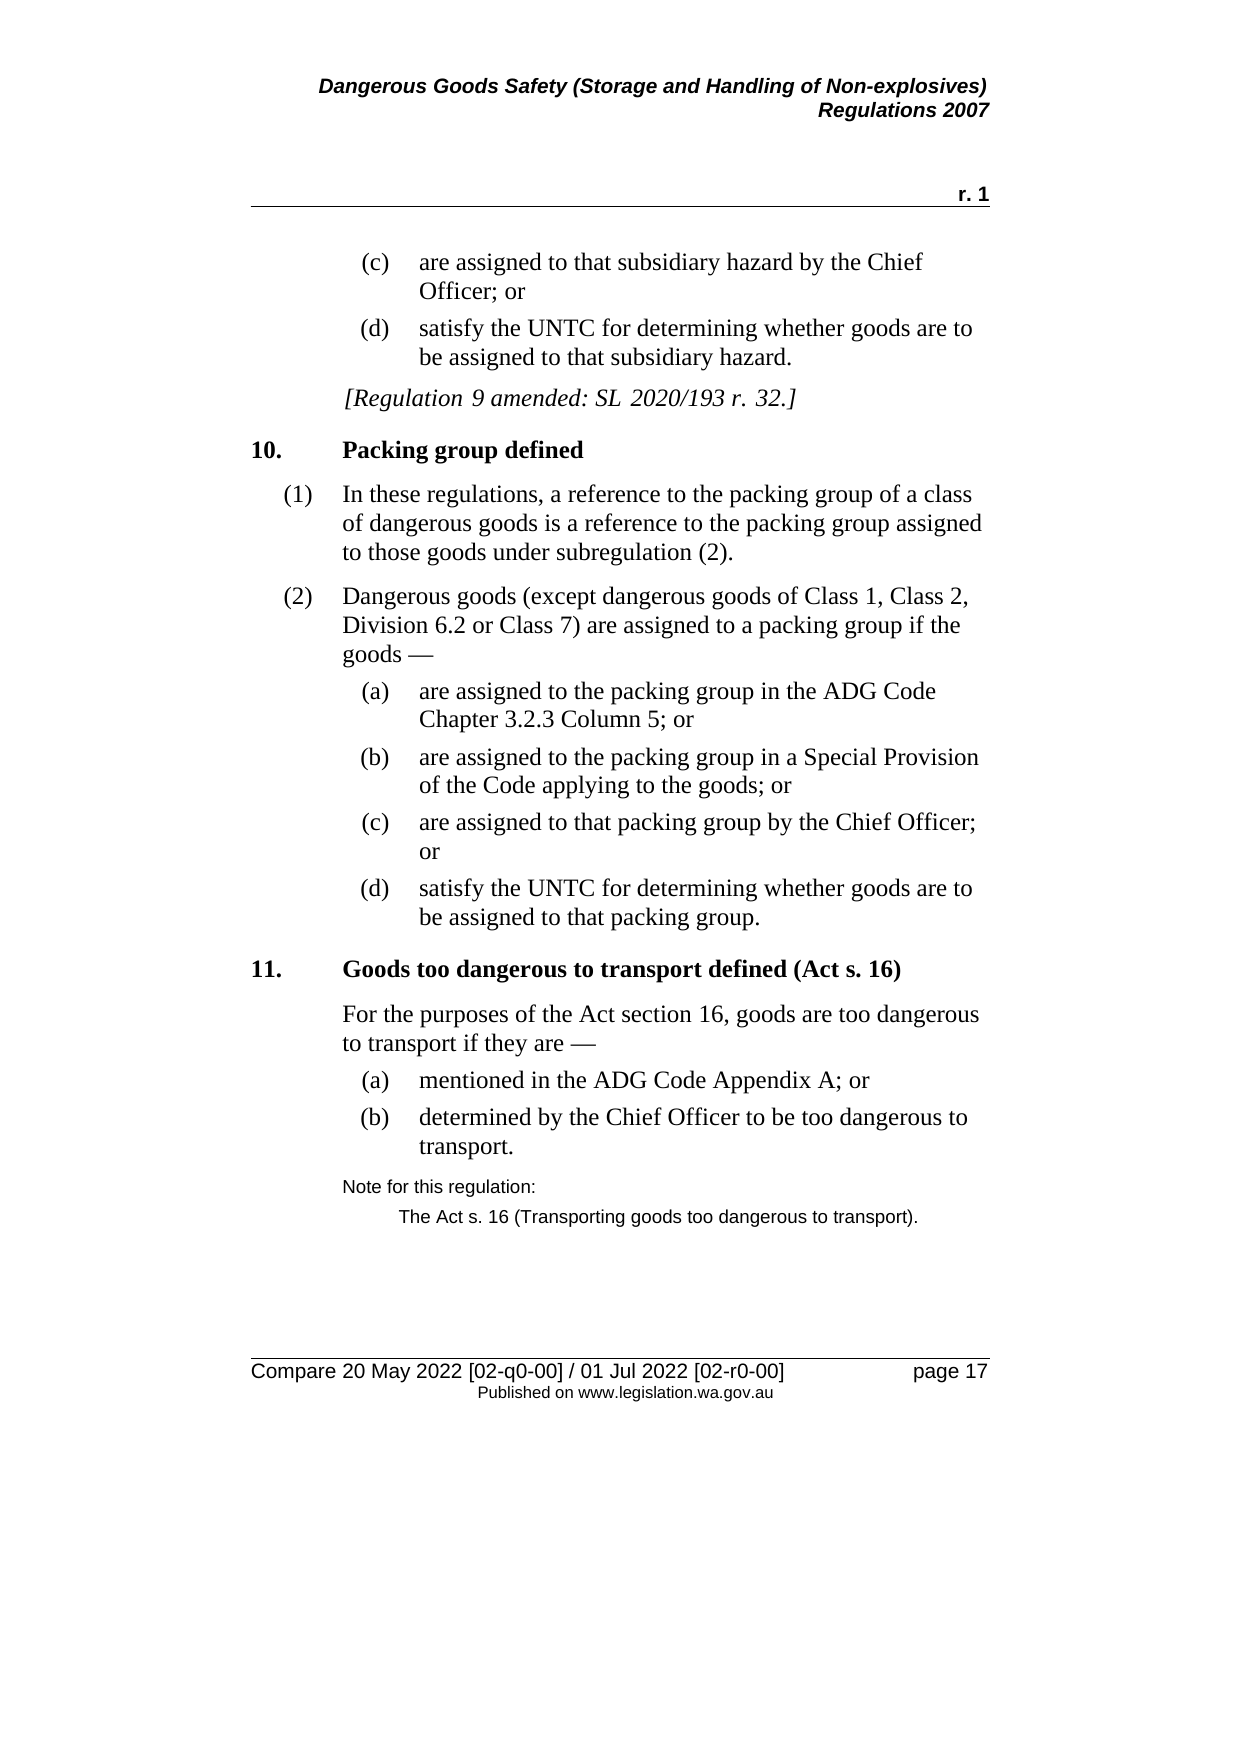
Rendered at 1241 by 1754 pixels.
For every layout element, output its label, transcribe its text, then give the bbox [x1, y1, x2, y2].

text (d) satisfy the UNTC for determining whether goods are to be assigned to that packing group. [251, 873, 990, 931]
text (b) are assigned to the packing group in a Special Provision of the Code applying to the goods; or [251, 742, 990, 799]
text The Act s. 16 (Transporting goods too dangerous to transport). [251, 1206, 990, 1228]
text (d) satisfy the UNTC for determining whether goods are to be assigned to that subsidiary hazard. [251, 313, 990, 371]
subtitle 10. Packing group defined [251, 435, 990, 464]
text (2) Dangerous goods (except dangerous goods of Class 1, Class 2, Division 6.2 or Class 7) are assigned to a packing group if the goods — [251, 581, 990, 667]
text (b) determined by the Chief Officer to be too dangerous to transport. [251, 1102, 990, 1159]
subtitle Note for this regulation: [251, 1176, 990, 1198]
text (a) are assigned to the packing group in the ADG Code Chapter 3.2.3 Column 5; or [251, 676, 990, 733]
text (a) mentioned in the ADG Code Appendix A; or [251, 1065, 990, 1094]
text (c) are assigned to that subsidiary hazard by the Chief Officer; or [251, 247, 990, 305]
text (c) are assigned to that packing group by the Chief Officer; or [251, 807, 990, 865]
text For the purposes of the Act section 16, goods are too dangerous to transport if they are — [251, 999, 990, 1057]
text (1) In these regulations, a reference to the packing group of a class of dangerous goods is a reference to the packing group assigned to those goods under subregulation (2). [251, 479, 990, 566]
text [Regulation 9 amended: SL 2020/193 r. 32.] [251, 383, 990, 412]
subtitle 11. Goods too dangerous to transport defined (Act s. 16) [251, 954, 990, 982]
